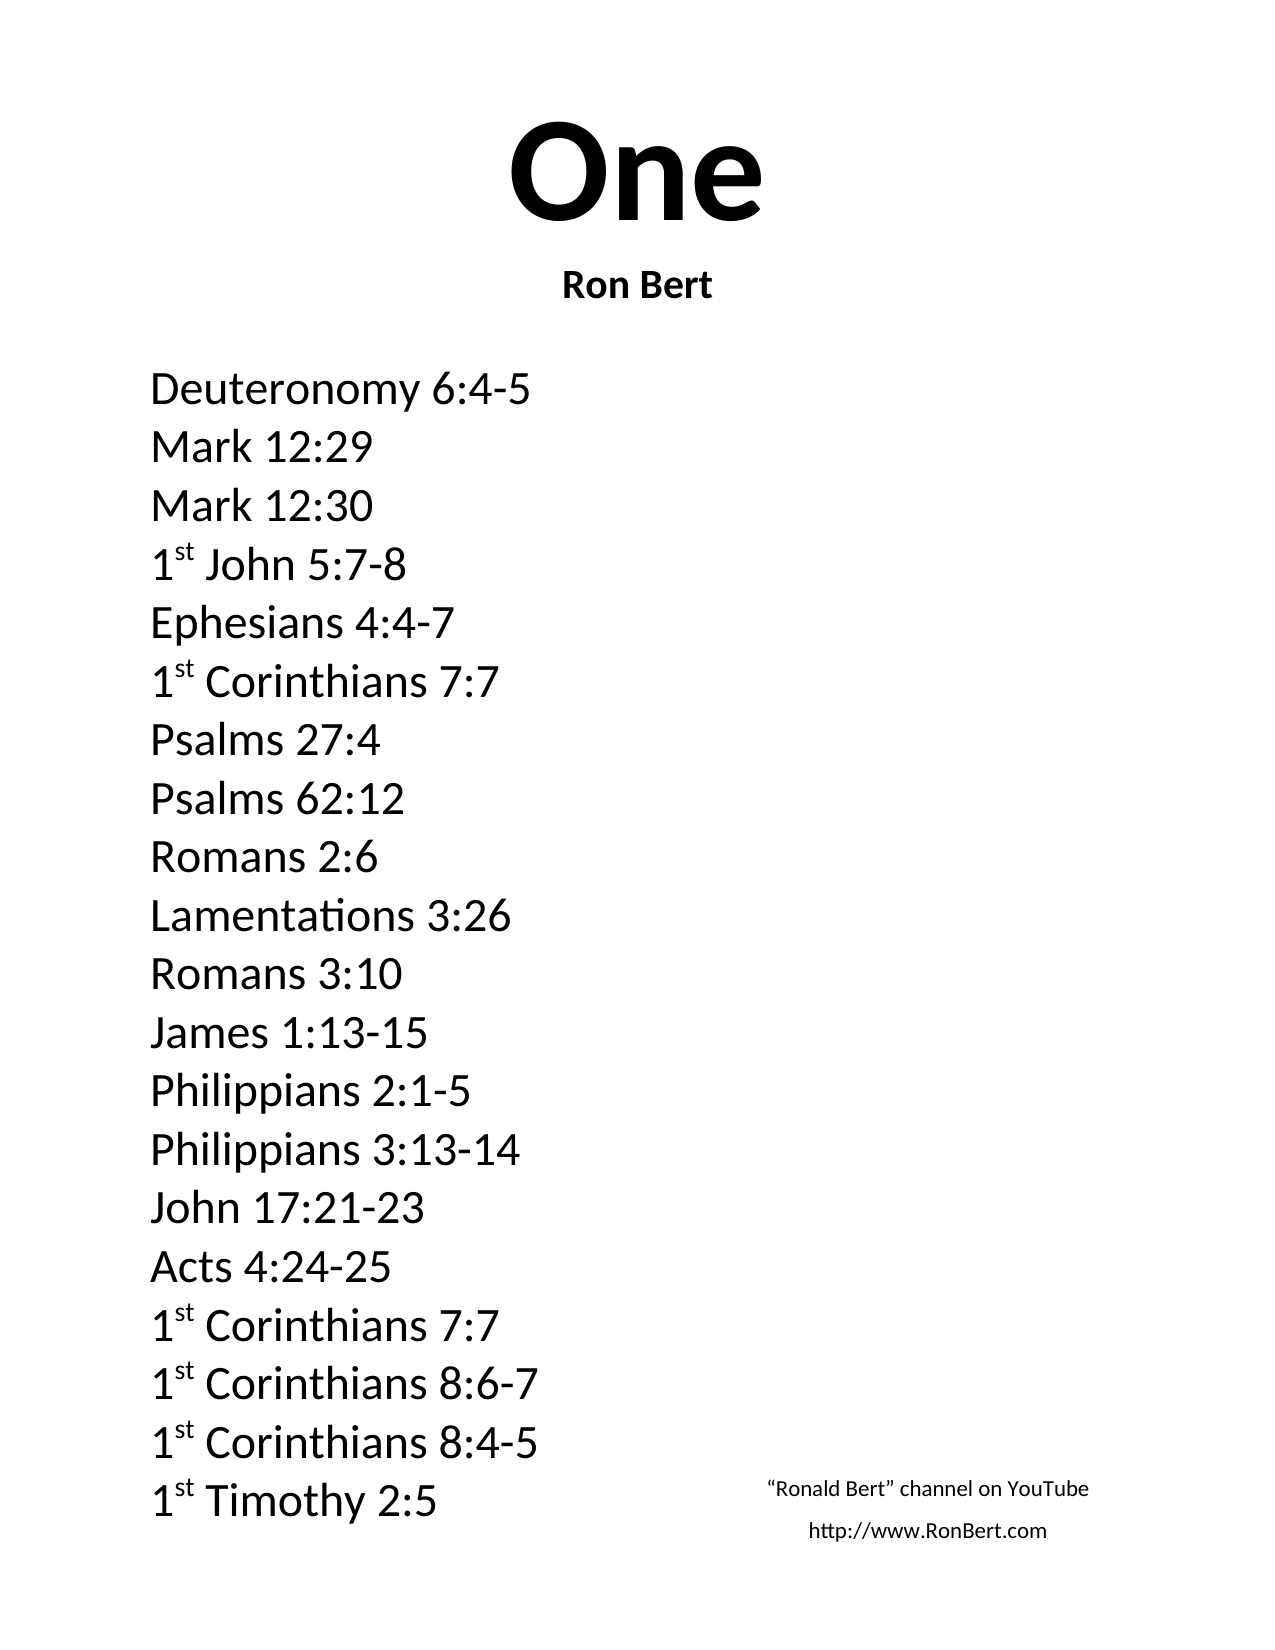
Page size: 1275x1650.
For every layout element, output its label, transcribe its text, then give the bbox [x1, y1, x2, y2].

text Psalms 27:4 [150, 709, 1200, 767]
text 1st John 5:7-8 [150, 533, 1200, 592]
text John 17:21-23 [150, 1177, 1200, 1236]
text Psalms 62:12 [150, 767, 1200, 826]
text Philippians 2:1-5 [150, 1060, 1200, 1119]
text Philippians 3:13-14 [150, 1119, 1200, 1177]
text 1st Corinthians 8:6-7 [150, 1353, 1200, 1411]
text Ron Bert [75, 258, 1200, 309]
text Acts 4:24-25 [150, 1236, 1200, 1294]
text Romans 3:10 [150, 943, 1200, 1002]
text 1st Corinthians 7:7 [150, 650, 1200, 709]
text Mark 12:29 [150, 416, 1200, 475]
text One [75, 75, 1200, 258]
text Lamentations 3:26 [150, 884, 1200, 943]
text Ephesians 4:4-7 [150, 592, 1200, 650]
text Romans 2:6 [150, 826, 1200, 884]
text 1st Corinthians 8:4-5 [150, 1411, 1200, 1470]
text Mark 12:30 [150, 475, 1200, 533]
text 1st Corinthians 7:7 [150, 1294, 1200, 1353]
text James 1:13-15 [150, 1002, 1200, 1060]
text Deuteronomy 6:4-5 [150, 358, 1200, 416]
text 1st Timothy 2:5 [150, 1470, 1200, 1528]
